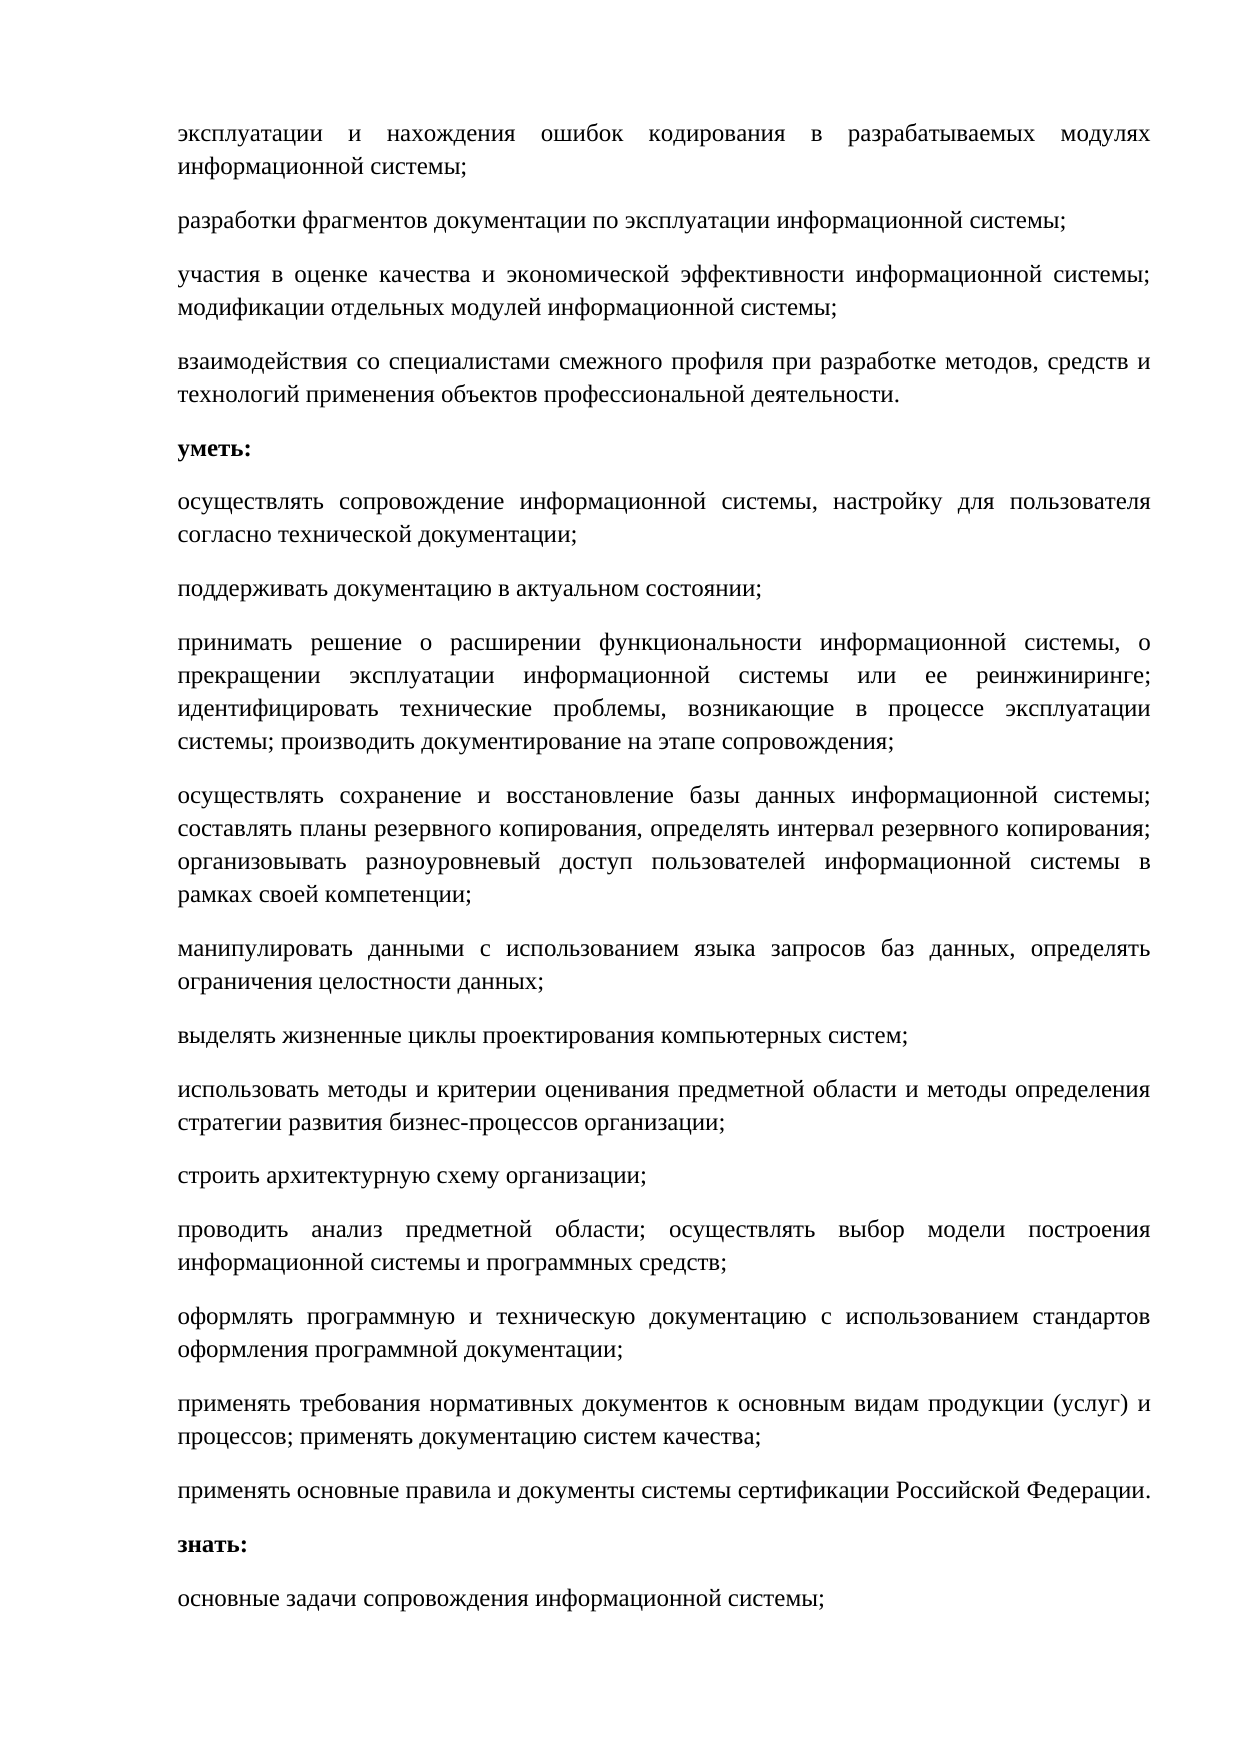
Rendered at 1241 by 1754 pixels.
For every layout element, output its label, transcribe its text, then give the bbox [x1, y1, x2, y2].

text осуществлять сопровождение информационной системы, настройку для пользователя согласно технической документации; [177, 486, 1152, 548]
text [177, 118, 1152, 180]
text выделять жизненные циклы проектирования компьютерных систем; [177, 1020, 1152, 1049]
text взаимодействия со специалистами смежного профиля при разработке методов, средств и технологий применения объектов профессиональной деятельности. [177, 346, 1152, 407]
text применять требования нормативных документов к основным видам продукции (услуг) и процессов; применять документацию систем качества; [177, 1388, 1152, 1450]
text уметь: [177, 433, 1152, 461]
text использовать методы и критерии оценивания предметной области и методы определения стратегии развития бизнес-процессов организации; [177, 1074, 1152, 1136]
text строить архитектурную схему организации; [177, 1161, 1152, 1189]
text участия в оценке качества и экономической эффективности информационной системы; модификации отдельных модулей информационной системы; [177, 259, 1152, 321]
text проводить анализ предметной области; осуществлять выбор модели построения информационной системы и программных средств; [177, 1214, 1152, 1276]
text основные задачи сопровождения информационной системы; [177, 1583, 1152, 1612]
text поддерживать документацию в актуальном состоянии; [177, 573, 1152, 602]
text знать: [177, 1529, 1152, 1558]
text применять основные правила и документы системы сертификации Российской Федерации. [177, 1475, 1152, 1504]
text осуществлять сохранение и восстановление базы данных информационной системы; составлять планы резервного копирования, определять интервал резервного копирования; организовывать разноуровневый доступ пользователей информационной системы в рамках своей компетенции; [177, 780, 1152, 908]
text принимать решение о расширении функциональности информационной системы, о прекращении эксплуатации информационной системы или ее реинжиниринге; идентифицировать технические проблемы, возникающие в процессе эксплуатации системы; производить документирование на этапе сопровождения; [177, 627, 1152, 755]
text манипулировать данными с использованием языка запросов баз данных, определять ограничения целостности данных; [177, 933, 1152, 995]
text разработки фрагментов документации по эксплуатации информационной системы; [177, 205, 1152, 234]
text оформлять программную и техническую документацию с использованием стандартов оформления программной документации; [177, 1301, 1152, 1363]
